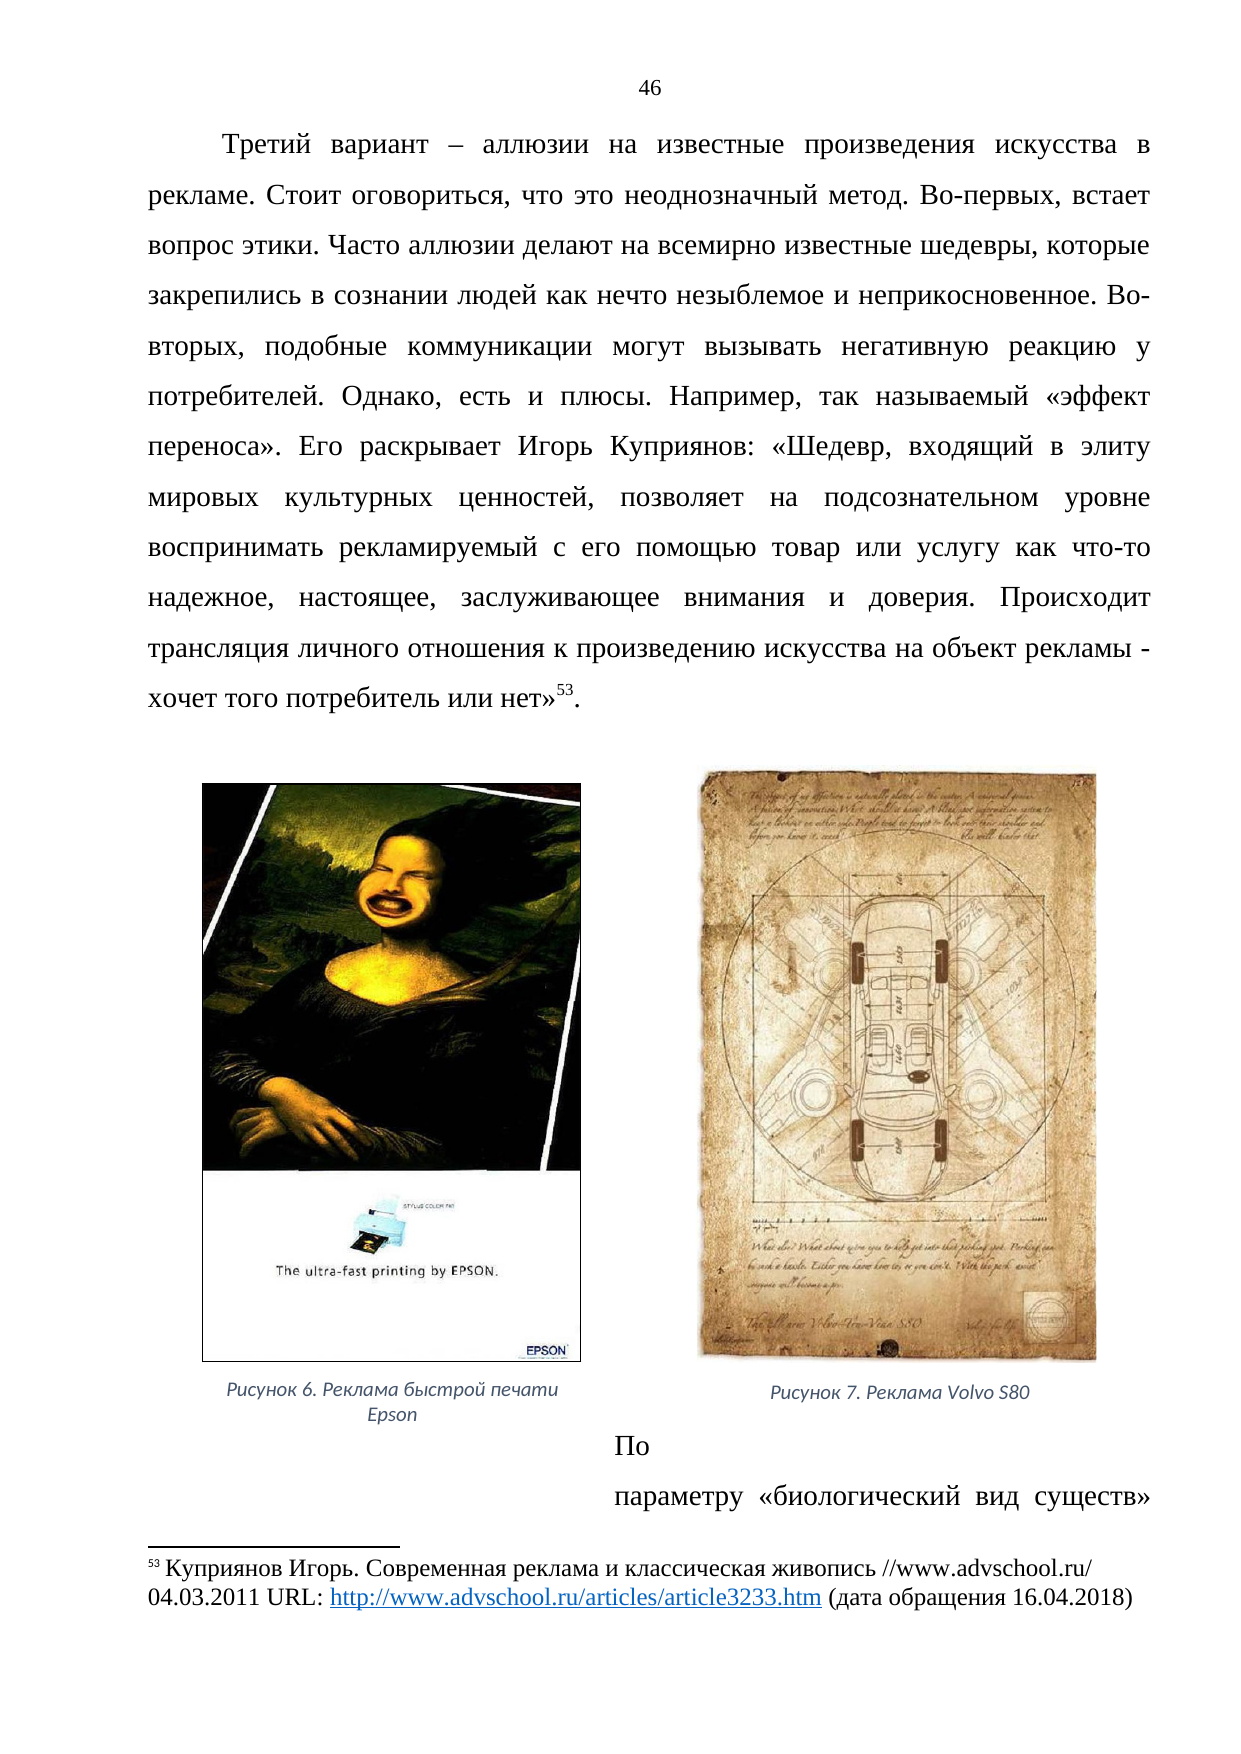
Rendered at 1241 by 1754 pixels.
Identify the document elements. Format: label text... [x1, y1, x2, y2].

picture [696, 765, 1097, 1363]
text Третий вариант – аллюзии на известные произведения искусства в рекламе. Стоит оговориться, что это неоднозначный метод. Во-первых, встает вопрос этики. Часто аллюзии делают на всемирно известные шедевры, которые закрепились в сознании людей как нечто незыблемое и неприкосновенное. Во-вторых, подобные коммуникации могут вызывать негативную реакцию у потребителей. Однако, есть и плюсы. Например, так называемый «эффект переноса». Его раскрывает Игорь Куприянов: «Шедевр, входящий в элиту мировых культурных ценностей, позволяет на подсознательном уровне воспринимать рекламируемый с его помощью товар или услугу как что-то надежное, настоящее, заслуживающее внимания и доверия. Происходит трансляция личного отношения к произведению искусства на объект рекламы - хочет того потребитель или нет». [148, 127, 1152, 713]
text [148, 1428, 1152, 1512]
picture [203, 785, 580, 1359]
